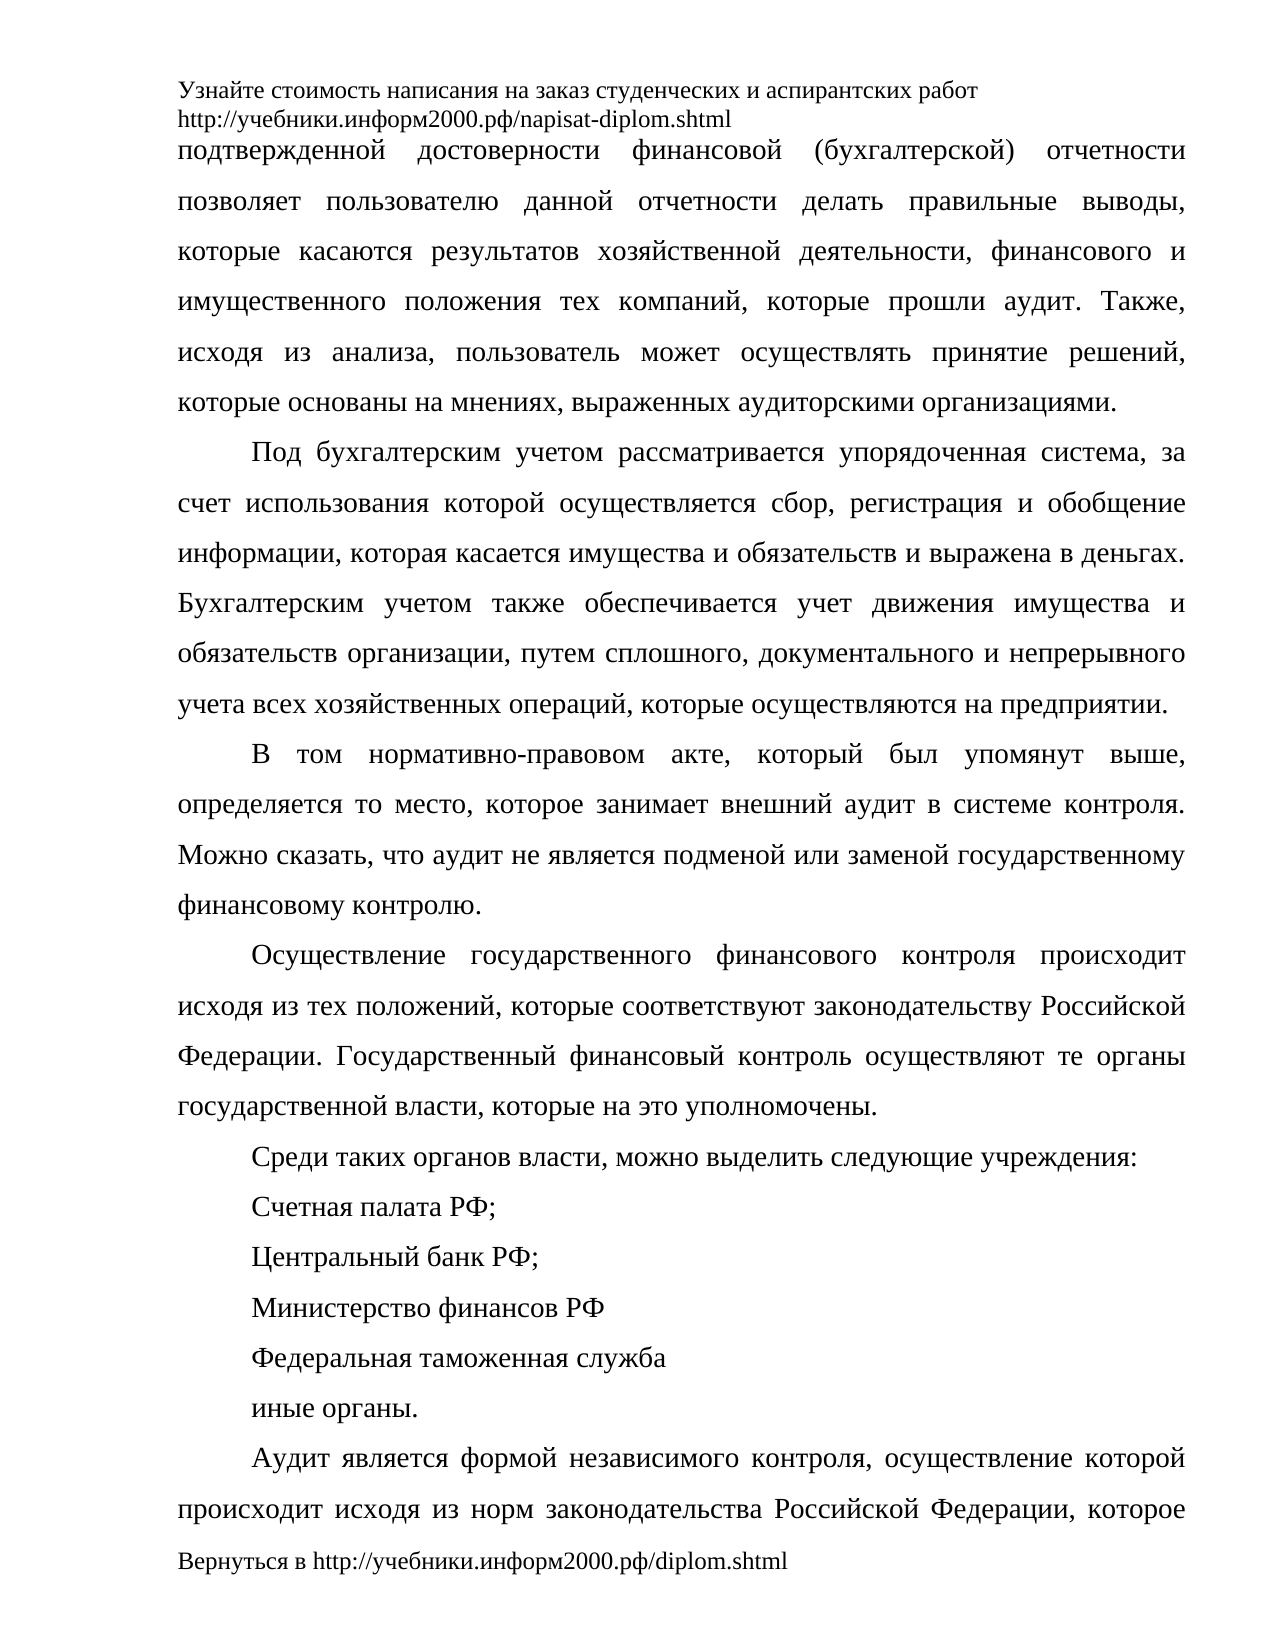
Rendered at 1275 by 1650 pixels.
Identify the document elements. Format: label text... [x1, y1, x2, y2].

text Среди таких органов власти, можно выделить следующие учреждения: [177, 1139, 1186, 1172]
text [177, 132, 1186, 418]
text Федеральная таможенная служба [177, 1340, 1186, 1373]
text иные органы. [177, 1390, 1186, 1424]
text Под бухгалтерским учетом рассматривается упорядоченная система, за счет использования которой осуществляется сбор, регистрация и обобщение информации, которая касается имущества и обязательств и выражена в деньгах. Бухгалтерским учетом также обеспечивается учет движения имущества и обязательств организации, путем сплошного, документального и непрерывного учета всех хозяйственных операций, которые осуществляются на предприятии. [177, 434, 1186, 719]
text Осуществление государственного финансового контроля происходит исходя из тех положений, которые соответствуют законодательству Российской Федерации. Государственный финансовый контроль осуществляют те органы государственной власти, которые на это уполномочены. [177, 937, 1186, 1122]
text Центральный банк РФ; [177, 1239, 1186, 1273]
text Счетная палата РФ; [177, 1189, 1186, 1223]
text В том нормативно-правовом акте, который был упомянут выше, определяется то место, которое занимает внешний аудит в системе контроля. Можно сказать, что аудит не является подменой или заменой государственному финансовому контролю. [177, 736, 1186, 921]
text Министерство финансов РФ [177, 1290, 1186, 1323]
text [177, 1441, 1186, 1524]
